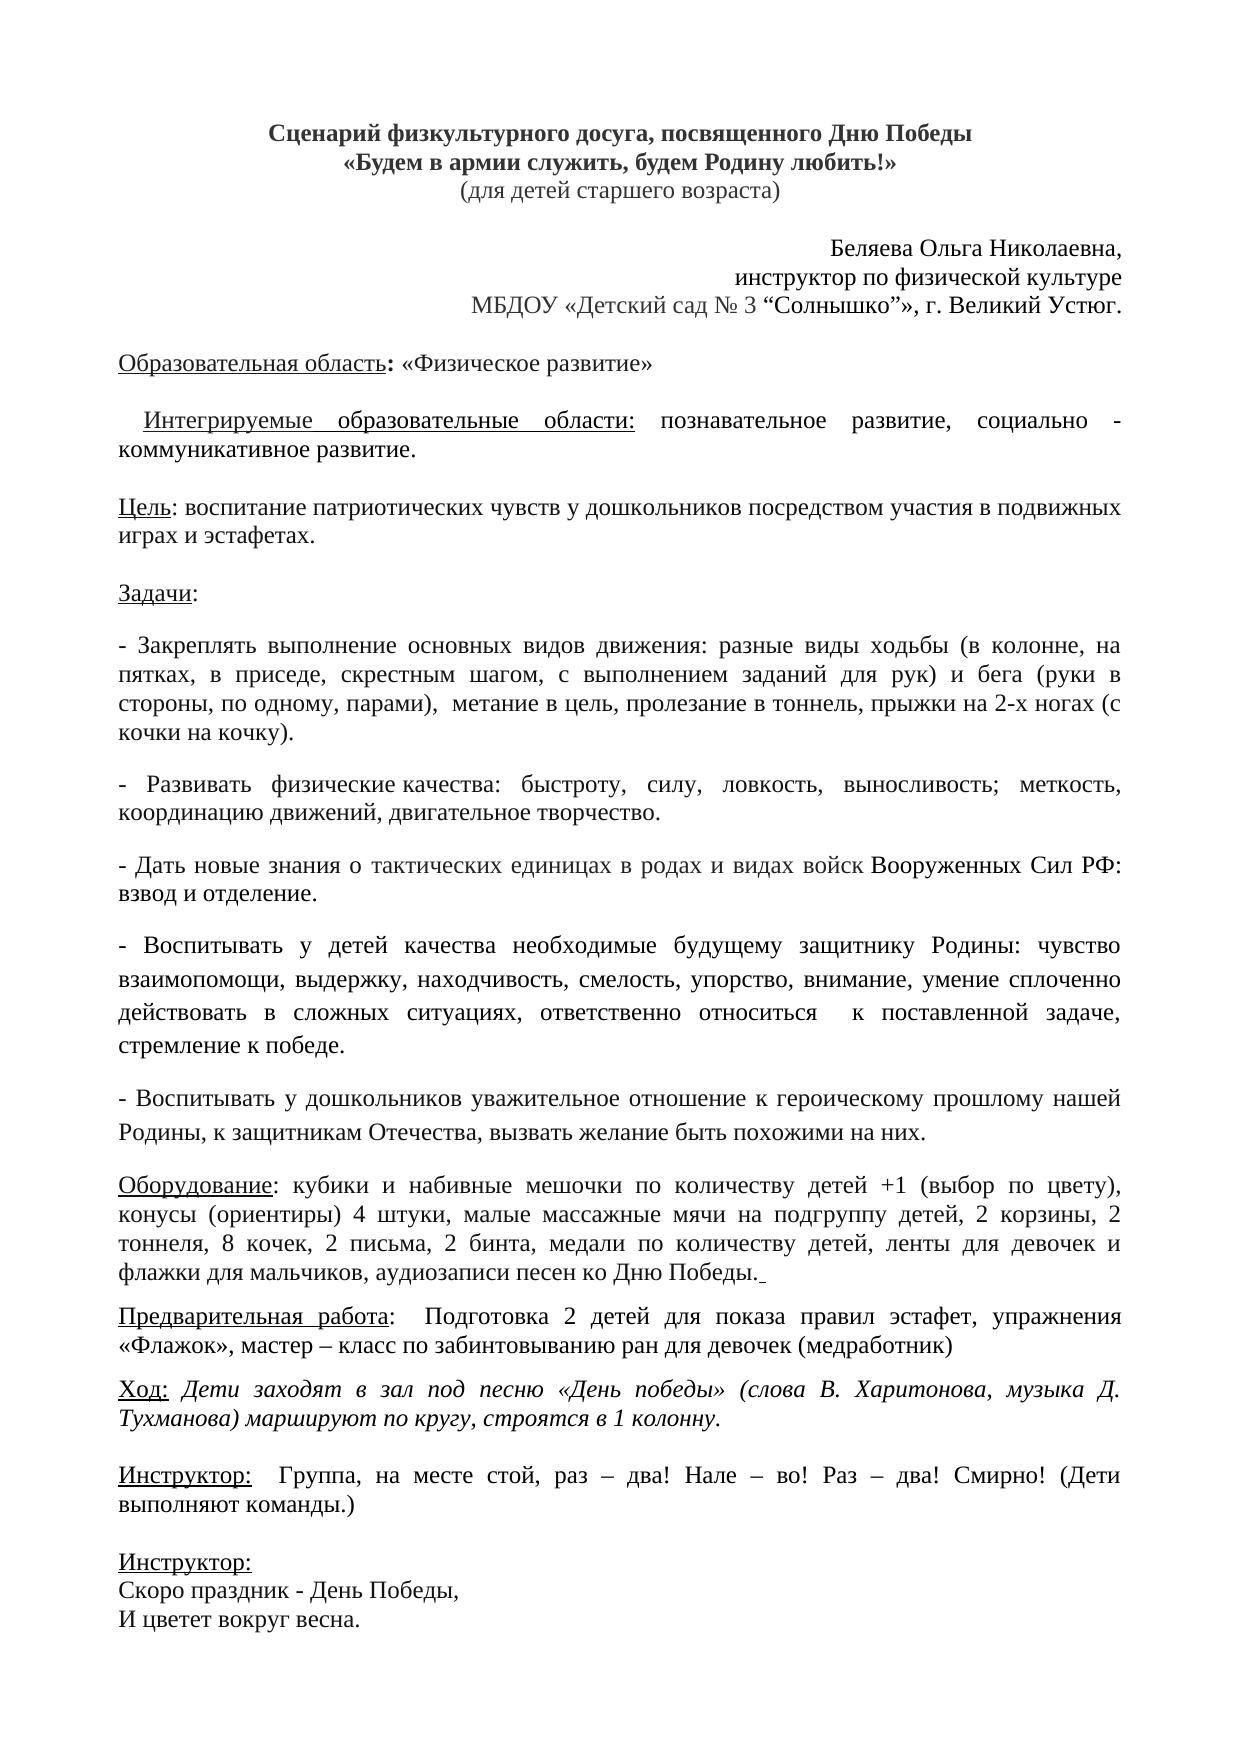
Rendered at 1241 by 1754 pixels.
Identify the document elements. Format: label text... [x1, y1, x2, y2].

text Сценарий физкультурного досуга, посвященного Дню Победы [118, 118, 1122, 147]
text Цель: воспитание патриотических чувств у дошкольников посредством участия в подвижных играх и эстафетах. [118, 492, 1122, 549]
text Оборудование: кубики и набивные мешочки по количеству детей +1 (выбор по цвету), конусы (ориентиры) 4 штуки, малые массажные мячи на подгруппу детей, 2 корзины, 2 тоннеля, 8 кочек, 2 письма, 2 бинта, медали по количеству детей, ленты для девочек и флажки для мальчиков, аудиозаписи песен ко Дню Победы. [118, 1170, 1122, 1285]
text Инструктор: [118, 1547, 1122, 1575]
text «Будем в армии служить, будем Родину любить!» [118, 147, 1122, 176]
text Инструктор: Группа, на месте стой, раз – два! Нале – во! Раз – два! Смирно! (Дети выполняют команды.) [118, 1460, 1122, 1518]
text - Воспитывать у детей качества необходимые будущему защитнику Родины: чувство взаимопомощи, выдержку, находчивость, смелость, упорство, внимание, умение сплоченно действовать в сложных ситуациях, ответственно относиться к поставленной задаче, стремление к победе. [118, 931, 1122, 1058]
text - Закреплять выполнение основных видов движения: разные виды ходьбы (в колонне, на пятках, в приседе, скрестным шагом, с выполнением заданий для рук) и бега (руки в стороны, по одному, парами), метание в цель, пролезание в тоннель, прыжки на 2-х ногах (с кочки на кочку). [118, 630, 1122, 745]
text И цветет вокруг весна. [118, 1604, 1122, 1633]
text Образовательная область: «Физическое развитие» [118, 348, 1122, 377]
text (для детей старшего возраста) [118, 176, 1122, 204]
text Задачи: [118, 578, 1122, 607]
text МБДОУ «Детский сад № 3 “Солнышко”», г. Великий Устюг. [118, 291, 1122, 319]
text инструктор по физической культуре [118, 262, 1122, 291]
text - Воспитывать у дошкольников уважительное отношение к героическому прошлому нашей Родины, к защитникам Отечества, вызвать желание быть похожими на них. [118, 1083, 1122, 1145]
text Беляева Ольга Николаевна, [118, 233, 1122, 262]
text - Дать новые знания о тактических единицах в родах и видах войск Вооруженных Сил РФ: взвод и отделение. [118, 850, 1122, 907]
text Предварительная работа: Подготовка 2 детей для показа правил эстафет, упражнения «Флажок», мастер – класс по забинтовыванию ран для девочек (медработник) [118, 1301, 1122, 1358]
text Ход: Дети заходят в зал под песню «День победы» (слова В. Харитонова, музыка Д. Тухманова) маршируют по кругу, строятся в 1 колонну. [118, 1374, 1122, 1432]
text Интегрируемые образовательные области: познавательное развитие, социально - коммуникативное развитие. [118, 406, 1122, 463]
text Скоро праздник - День Победы, [118, 1575, 1122, 1604]
text - Развивать физические качества: быстроту, силу, ловкость, выносливость; меткость, координацию движений, двигательное творчество. [118, 769, 1122, 826]
